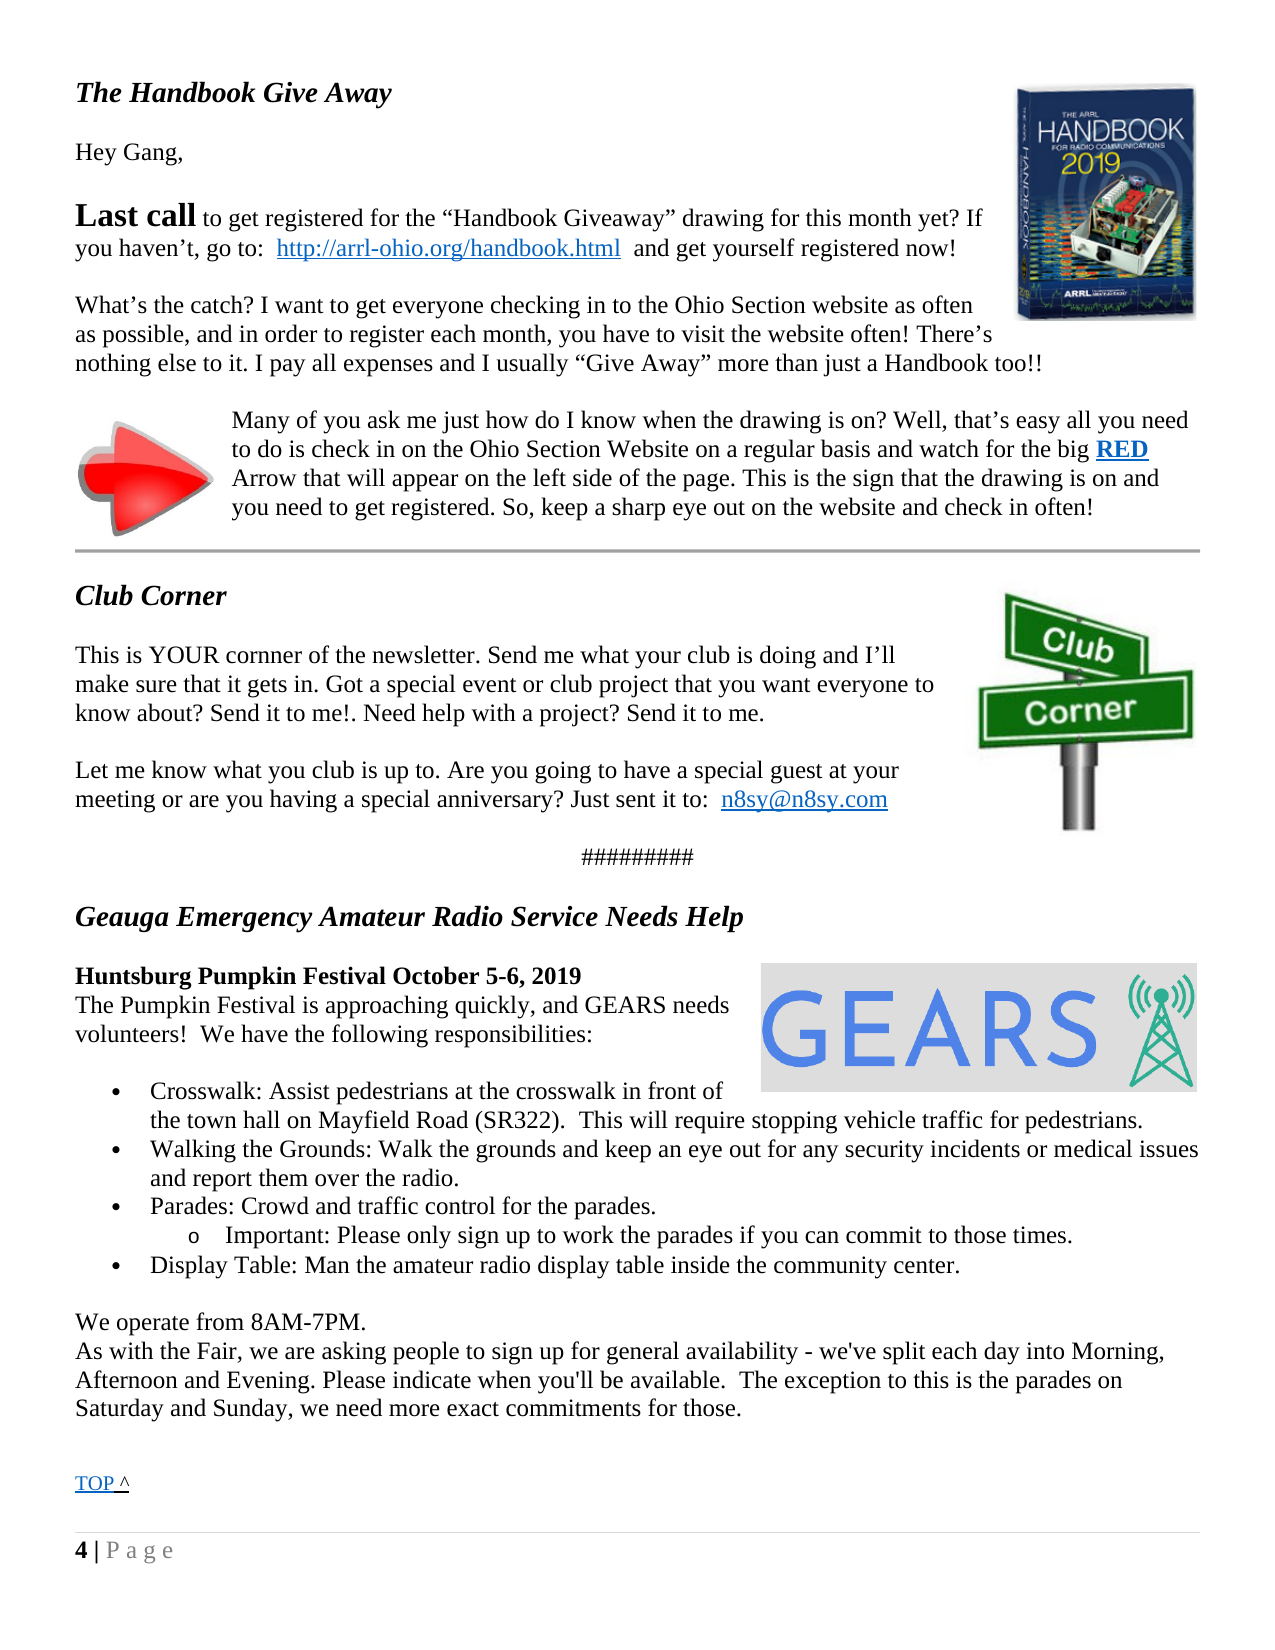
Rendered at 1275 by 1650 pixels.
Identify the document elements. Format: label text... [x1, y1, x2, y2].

picture [75, 418, 216, 538]
text Huntsburg Pumpkin Festival October 5-6, 2019 [75, 961, 1200, 990]
list Display Table: Man the amateur radio display table inside the community center. [112, 1250, 1200, 1278]
text Last call to get registered for the “Handbook Giveaway” drawing for this month yet? If you haven’t, go to: http://arrl-ohio.org/handbook.html and get yourself registered now! [75, 195, 1012, 262]
text Hey Gang, [75, 137, 1012, 166]
list Crosswalk: Assist pedestrians at the crosswalk in front of the town hall on Mayfield Road (SR322). This will require stopping vehicle traffic for pedestrians. [112, 1076, 1200, 1134]
text ######### [75, 842, 1200, 870]
text Let me know what you club is up to. Are you going to have a special guest at your meeting or are you having a special anniversary? Just sent it to: n8sy@n8sy.com [75, 755, 962, 813]
list Important: Please only sign up to work the parades if you can commit to those times. [187, 1220, 1200, 1250]
picture [1012, 83, 1197, 321]
text Geauga Emergency Amateur Radio Service Needs Help [75, 899, 1200, 933]
text The Handbook Give Away [75, 75, 1200, 108]
text What’s the catch? I want to get everyone checking in to the Ohio Section website as often as possible, and in order to register each month, you have to visit the website often! There’s nothing else to it. I pay all expenses and I usually “Give Away” more than just a Handbook too!! [75, 291, 1200, 377]
text TOP ^ [75, 1470, 1200, 1494]
picture [962, 580, 1197, 837]
text Many of you ask me just how do I know when the drawing is on? Well, that’s easy all you need to do is check in on the Ohio Section Website on a regular basis and watch for the big RED Arrow that will appear on the left side of the page. This is the sign that the drawing is on and you need to get registered. So, keep a sharp eye out on the website and check in often! [75, 406, 1200, 521]
list Walking the Grounds: Walk the grounds and keep an eye out for any security incidents or medical issues and report them over the radio. [112, 1134, 1200, 1191]
text We operate from 8AM-7PM. [75, 1307, 1200, 1336]
picture [759, 963, 1197, 1092]
text The Pumpkin Festival is approaching quickly, and GEARS needs volunteers! We have the following responsibilities: [75, 990, 759, 1048]
text This is YOUR cornner of the newsletter. Send me what your club is doing and I’ll make sure that it gets in. Got a special event or club project that you want everyone to know about? Send it to me!. Need help with a project? Send it to me. [75, 640, 962, 727]
text Club Corner [75, 578, 1200, 612]
text As with the Fair, we are asking people to sign up for general availability - we've split each day into Morning, Afternoon and Evening. Please indicate when you'll be available. The exception to this is the parades on Saturday and Sunday, we need more exact commitments for those. [75, 1336, 1200, 1422]
list Parades: Crowd and traffic control for the parades. [112, 1191, 1200, 1220]
